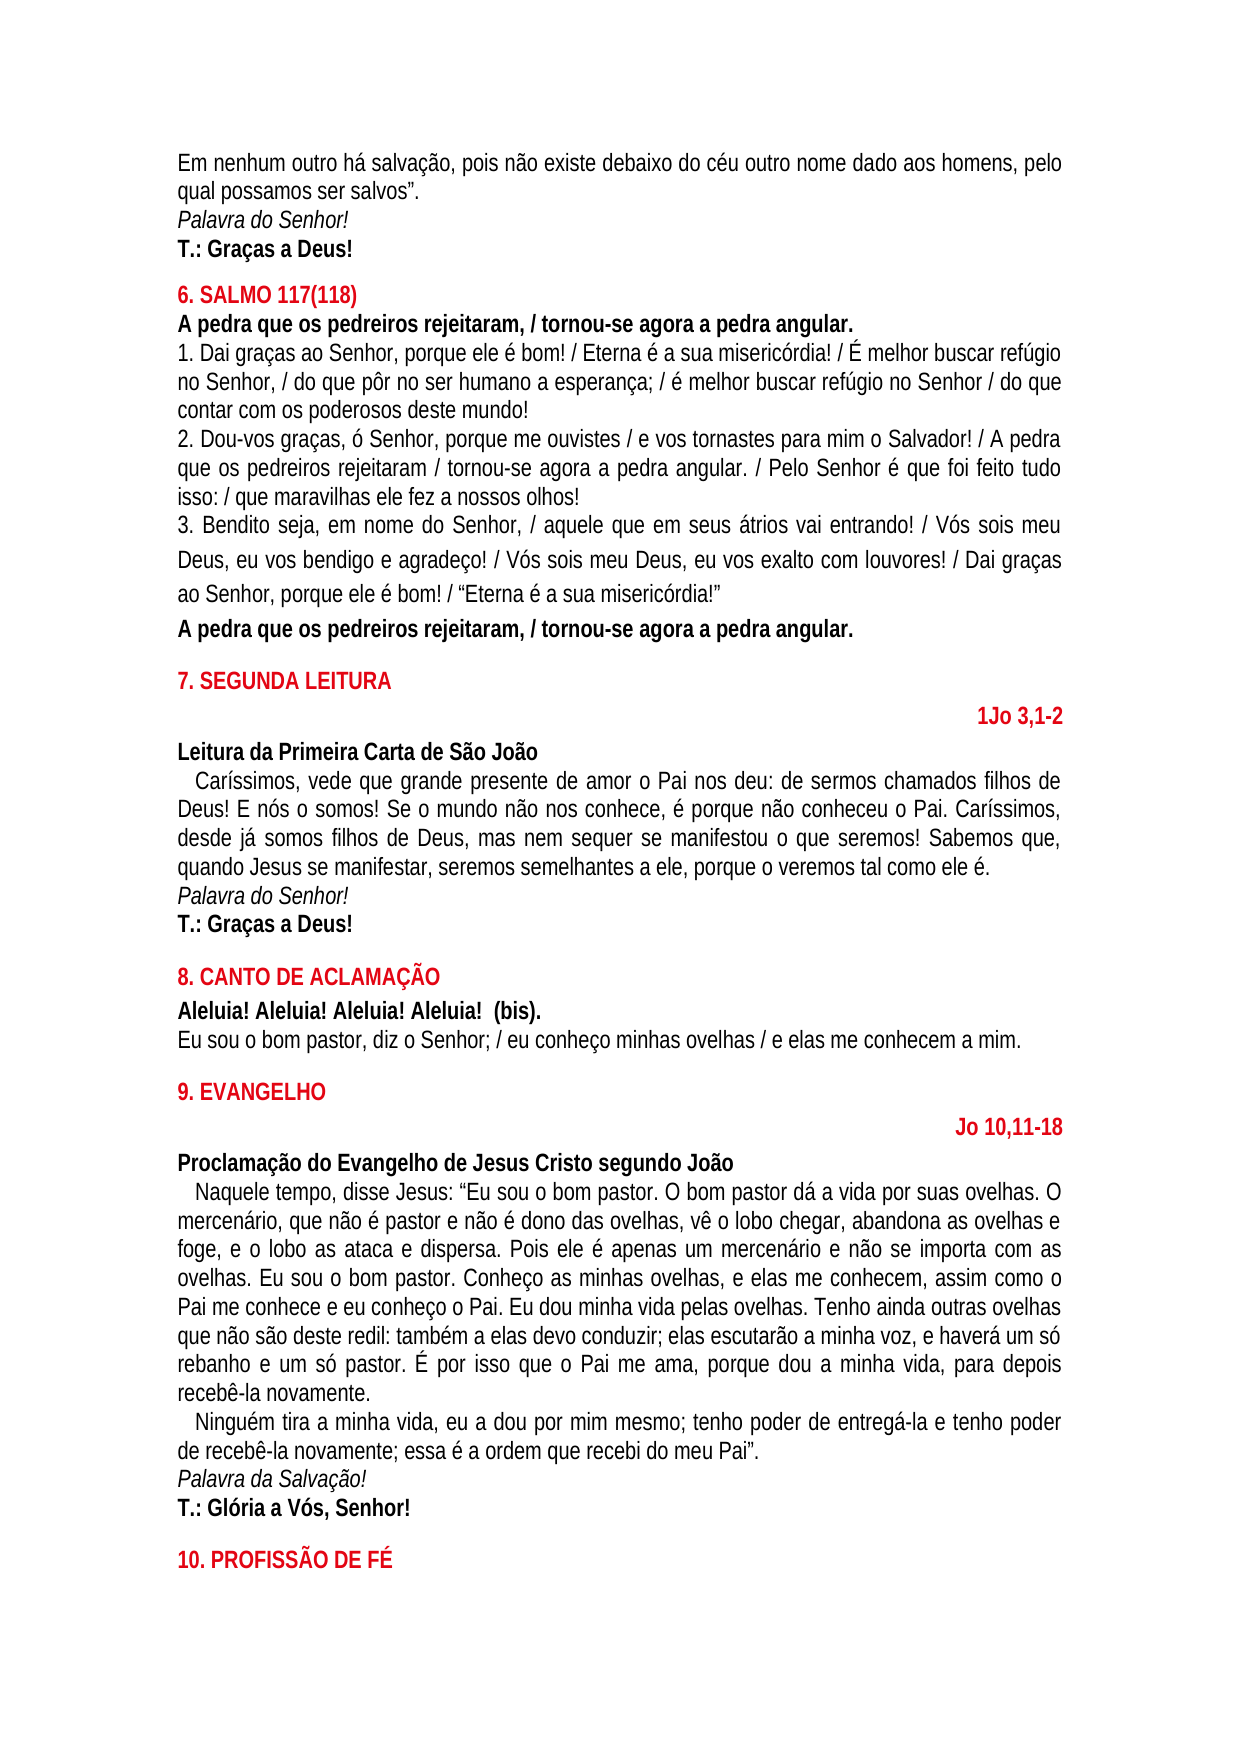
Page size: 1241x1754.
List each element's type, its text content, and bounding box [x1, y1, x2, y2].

text Caríssimos, vede que grande presente de amor o Pai nos deu: de sermos chamados filhos de Deus! E nós o somos! Se o mundo não nos conhece, é porque não conheceu o Pai. Caríssimos, desde já somos filhos de Deus, mas nem sequer se manifestou o que seremos! Sabemos que, quando Jesus se manifestar, seremos semelhantes a ele, porque o veremos tal como ele é. [177, 766, 1063, 881]
text Palavra do Senhor! [177, 881, 1063, 909]
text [177, 148, 1063, 205]
text Ninguém tira a minha vida, eu a dou por mim mesmo; tenho poder de entregá-la e tenho poder de recebê-la novamente; essa é a ordem que recebi do meu Pai”. [177, 1407, 1063, 1464]
text A pedra que os pedreiros rejeitaram, / tornou-se agora a pedra angular. [177, 614, 1063, 642]
text 2. Dou-vos graças, ó Senhor, porque me ouvistes / e vos tornastes para mim o Salvador! / A pedra que os pedreiros rejeitaram / tornou-se agora a pedra angular. / Pelo Senhor é que foi feito tudo isso: / que maravilhas ele fez a nossos olhos! [177, 424, 1063, 510]
text A pedra que os pedreiros rejeitaram, / tornou-se agora a pedra angular. [177, 309, 1063, 338]
text 10. profissão de fé [177, 1546, 1063, 1574]
text 3. Bendito seja, em nome do Senhor, / aquele que em seus átrios vai entrando! / Vós sois meu Deus, eu vos bendigo e agradeço! / Vós sois meu Deus, eu vos exalto com louvores! / Dai graças ao Senhor, porque ele é bom! / “Eterna é a sua misericórdia!” [177, 510, 1063, 608]
text Eu sou o bom pastor, diz o Senhor; / eu conheço minhas ovelhas / e elas me conhecem a mim. [177, 1025, 1063, 1054]
text T.: Graças a Deus! [177, 234, 1063, 263]
text 1Jo 3,1-2 [177, 701, 1063, 729]
text T.: Glória a vós, Senhor! [177, 1493, 1063, 1522]
text Jo 10,11-18 [177, 1112, 1063, 1141]
text Palavra da Salvação! [177, 1464, 1063, 1493]
text Leitura da Primeira Carta de São João [177, 737, 1063, 766]
text Palavra do Senhor! [177, 205, 1063, 234]
text 9. Evangelho [177, 1077, 1063, 1106]
text 1. Dai graças ao Senhor, porque ele é bom! / Eterna é a sua misericórdia! / É melhor buscar refúgio no Senhor, / do que pôr no ser humano a esperança; / é melhor buscar refúgio no Senhor / do que contar com os poderosos deste mundo! [177, 338, 1063, 424]
text T.: Graças a Deus! [177, 909, 1063, 938]
text 7. Segunda leitura [177, 666, 1063, 695]
text 8. Canto de aclamação [177, 962, 1063, 991]
text 6. Salmo 117(118) [177, 280, 1063, 309]
text Proclamação do Evangelho de Jesus Cristo segundo João [177, 1148, 1063, 1177]
text Naquele tempo, disse Jesus: “Eu sou o bom pastor. O bom pastor dá a vida por suas ovelhas. O mercenário, que não é pastor e não é dono das ovelhas, vê o lobo chegar, abandona as ovelhas e foge, e o lobo as ataca e dispersa. Pois ele é apenas um mercenário e não se importa com as ovelhas. Eu sou o bom pastor. Conheço as minhas ovelhas, e elas me conhecem, assim como o Pai me conhece e eu conheço o Pai. Eu dou minha vida pelas ovelhas. Tenho ainda outras ovelhas que não são deste redil: também a elas devo conduzir; elas escutarão a minha voz, e haverá um só rebanho e um só pastor. É por isso que o Pai me ama, porque dou a minha vida, para depois recebê-la novamente. [177, 1177, 1063, 1407]
text Aleluia! Aleluia! Aleluia! Aleluia! (bis). [177, 996, 1063, 1025]
